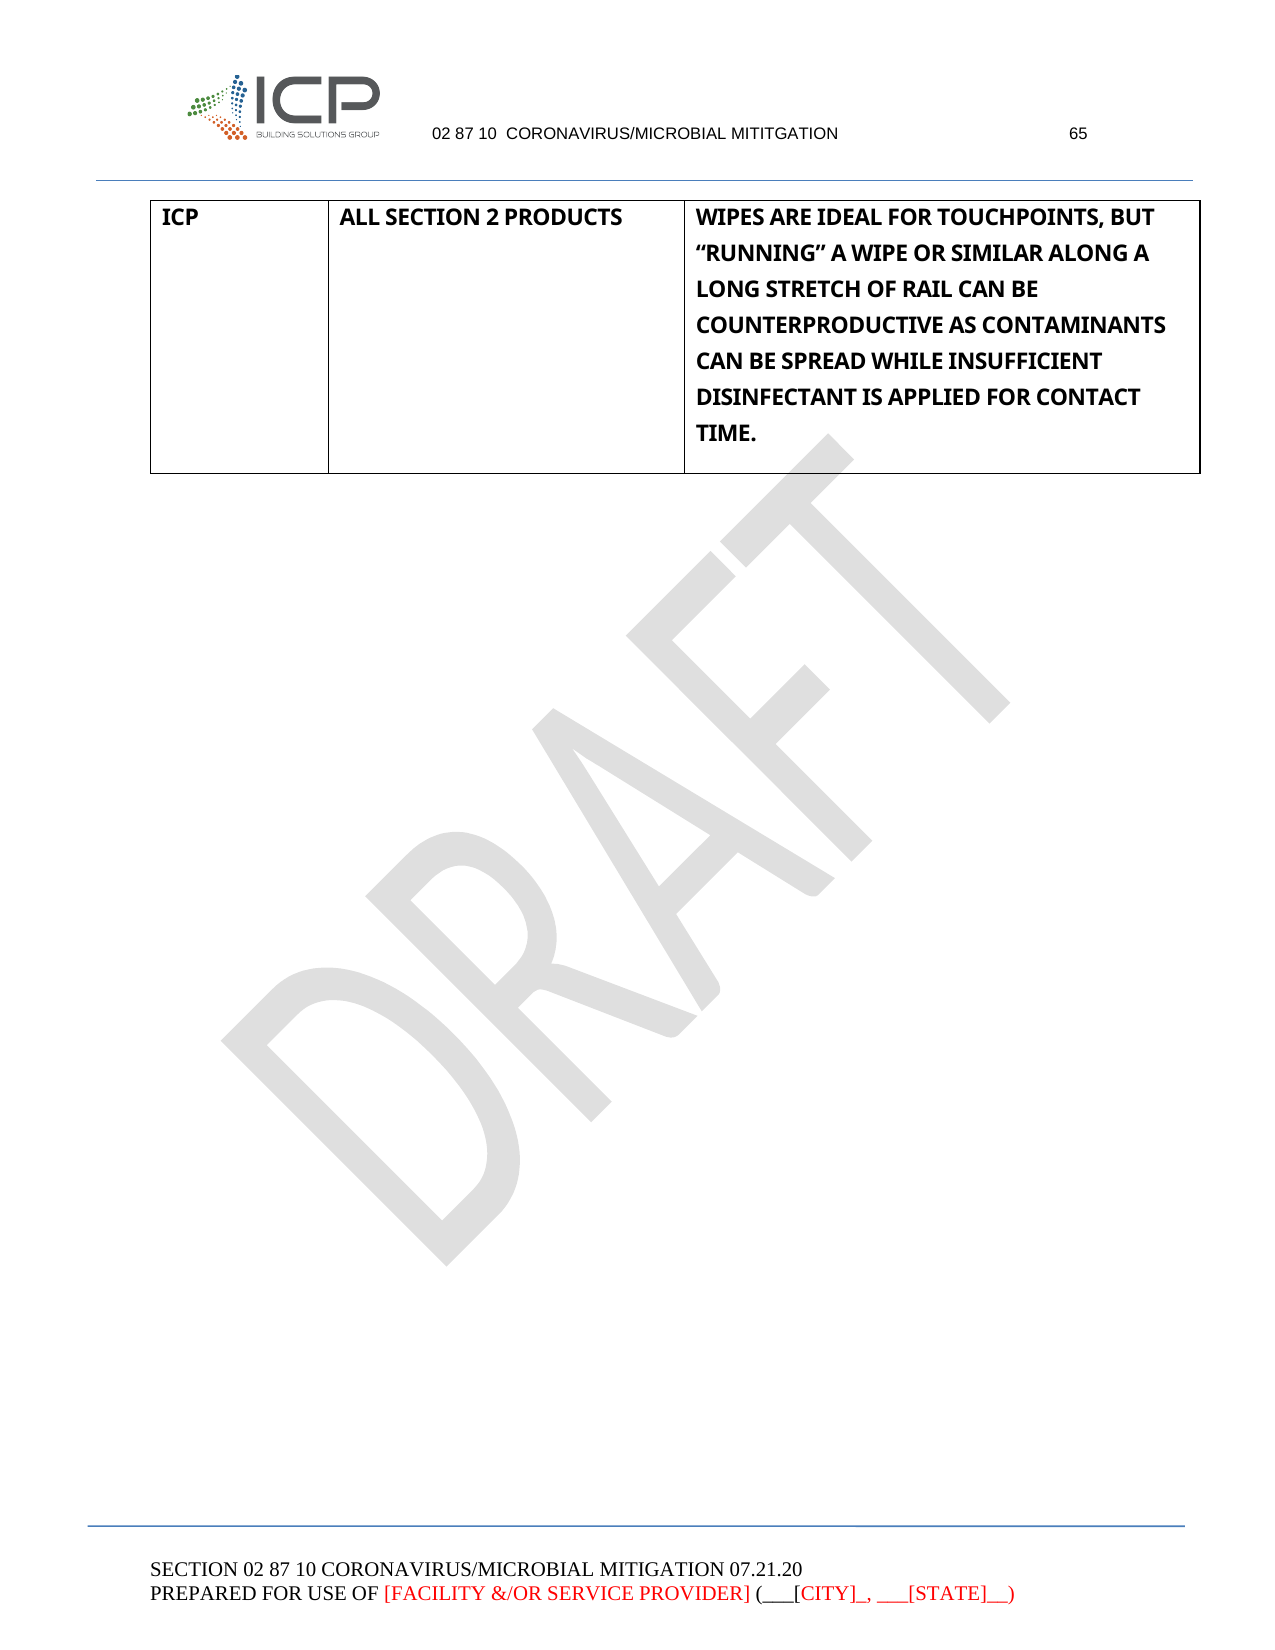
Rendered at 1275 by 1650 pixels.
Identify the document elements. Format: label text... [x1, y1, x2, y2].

picture [187, 75, 380, 140]
table_cell icp [151, 201, 328, 473]
table_cell wipes are ideal for touchpoints, BUT “RUNNING” A WIPE OR SIMILAR ALONG A LONG STRETCH OF RAIL CAN BE COUNTERPRODUCTIVE AS CONTAMINANTS CAN BE SPREAD WHILE INSUFFICIENT DISINFECTANT IS APPLIED FOR CONTACT TIME. [685, 201, 1199, 473]
table_cell all section 2 products [329, 201, 684, 473]
